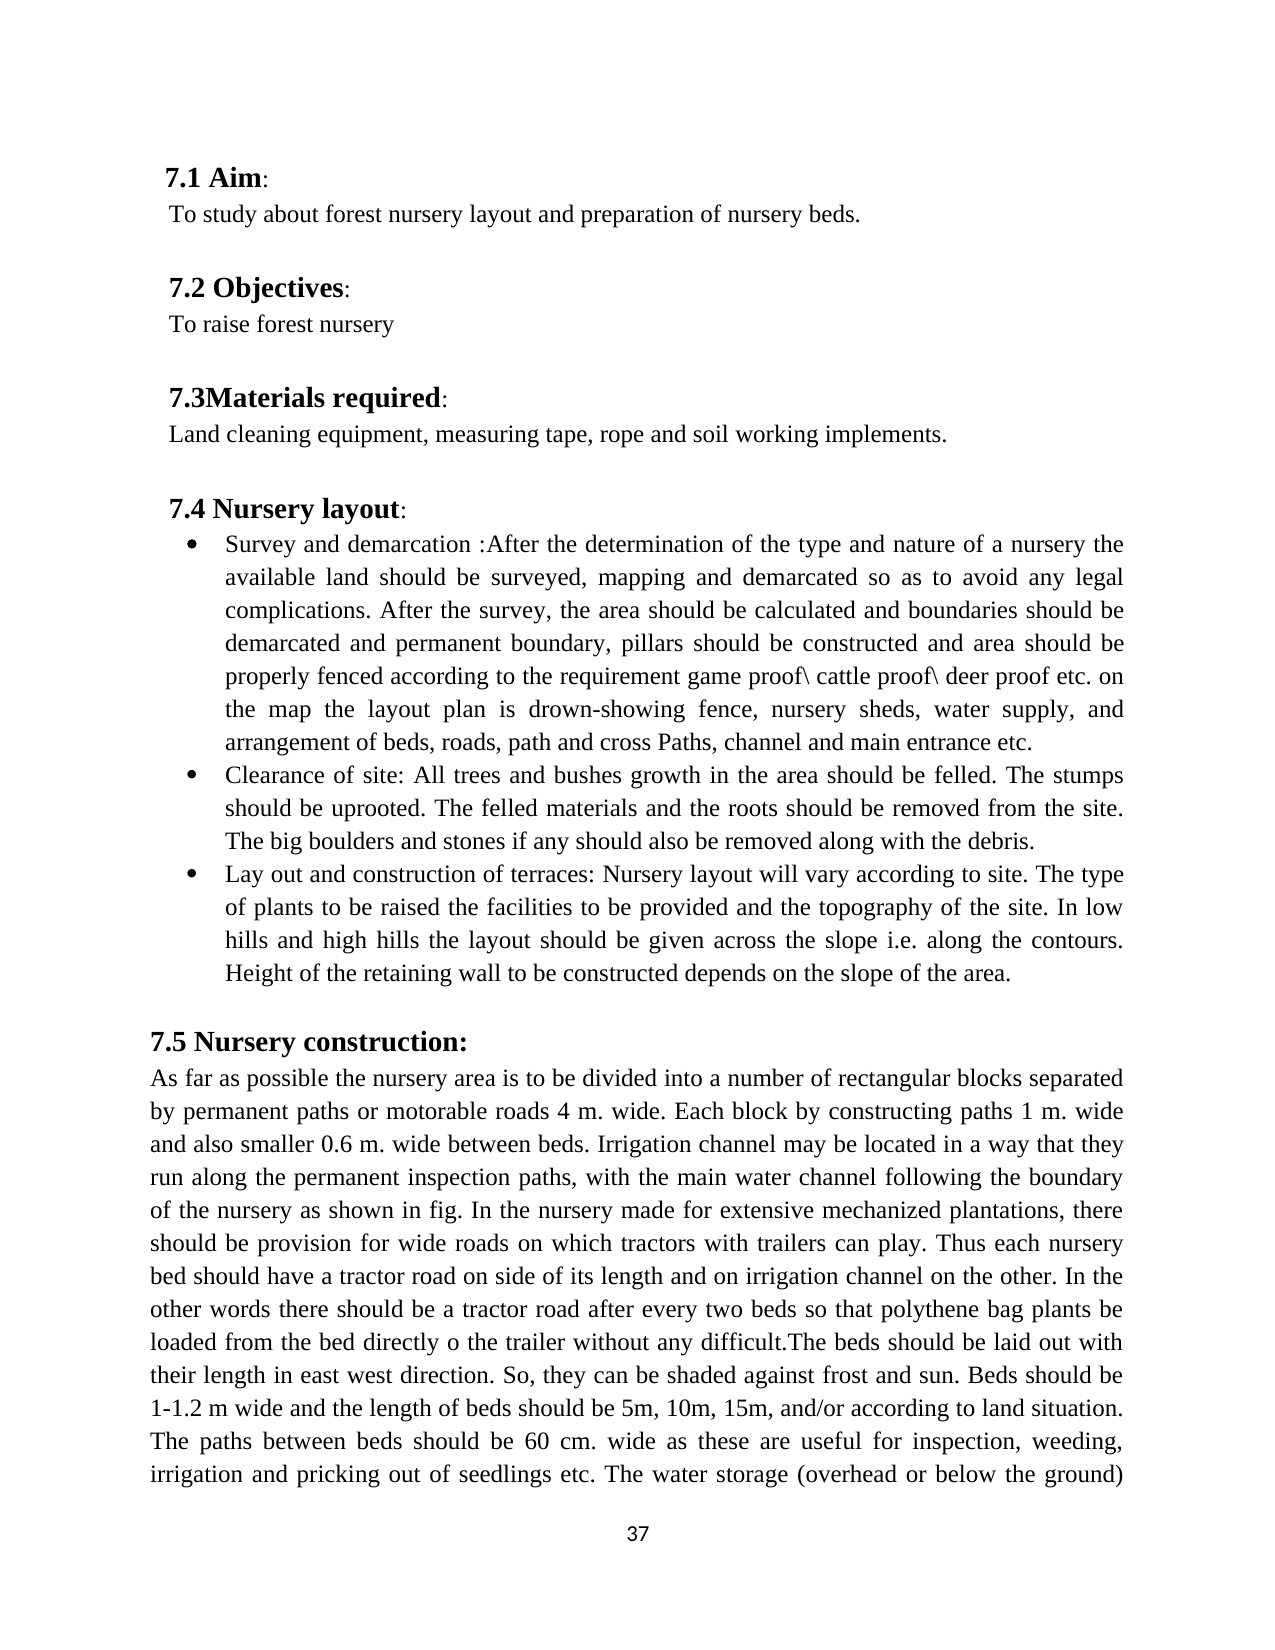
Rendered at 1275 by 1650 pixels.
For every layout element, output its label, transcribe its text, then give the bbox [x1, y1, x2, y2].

text 7.4 Nursery layout: [169, 491, 1125, 524]
text 7.1 Aim: [150, 160, 1125, 194]
text 7.3Materials required: [169, 381, 1125, 414]
list 7.5 Nursery construction: [150, 1024, 1125, 1058]
text To raise forest nursery [169, 309, 1125, 338]
list Survey and demarcation :After the determination of the type and nature of a nursery the available land should be surveyed, mapping and demarcated so as to avoid any legal complications. After the survey, the area should be calculated and boundaries should be demarcated and permanent boundary, pillars should be constructed and area should be properly fenced according to the requirement game proof\ cattle proof\ deer proof etc. on the map the layout plan is drown-showing fence, nursery sheds, water supply, and arrangement of beds, roads, path and cross Paths, channel and main entrance etc. [187, 529, 1125, 756]
list Lay out and construction of terraces: Nursery layout will vary according to site. The type of plants to be raised the facilities to be provided and the topography of the site. In low hills and high hills the layout should be given across the slope i.e. along the contours. Height of the retaining wall to be constructed depends on the slope of the area. [187, 859, 1125, 987]
text To study about forest nursery layout and preparation of nursery beds. [169, 199, 1125, 228]
text 7.2 Objectives: [169, 271, 1125, 304]
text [150, 1063, 1125, 1488]
text Land cleaning equipment, measuring tape, rope and soil working implements. [169, 419, 1125, 448]
list Clearance of site: All trees and bushes growth in the area should be felled. The stumps should be uprooted. The felled materials and the roots should be removed from the site. The big boulders and stones if any should also be removed along with the debris. [187, 760, 1125, 855]
